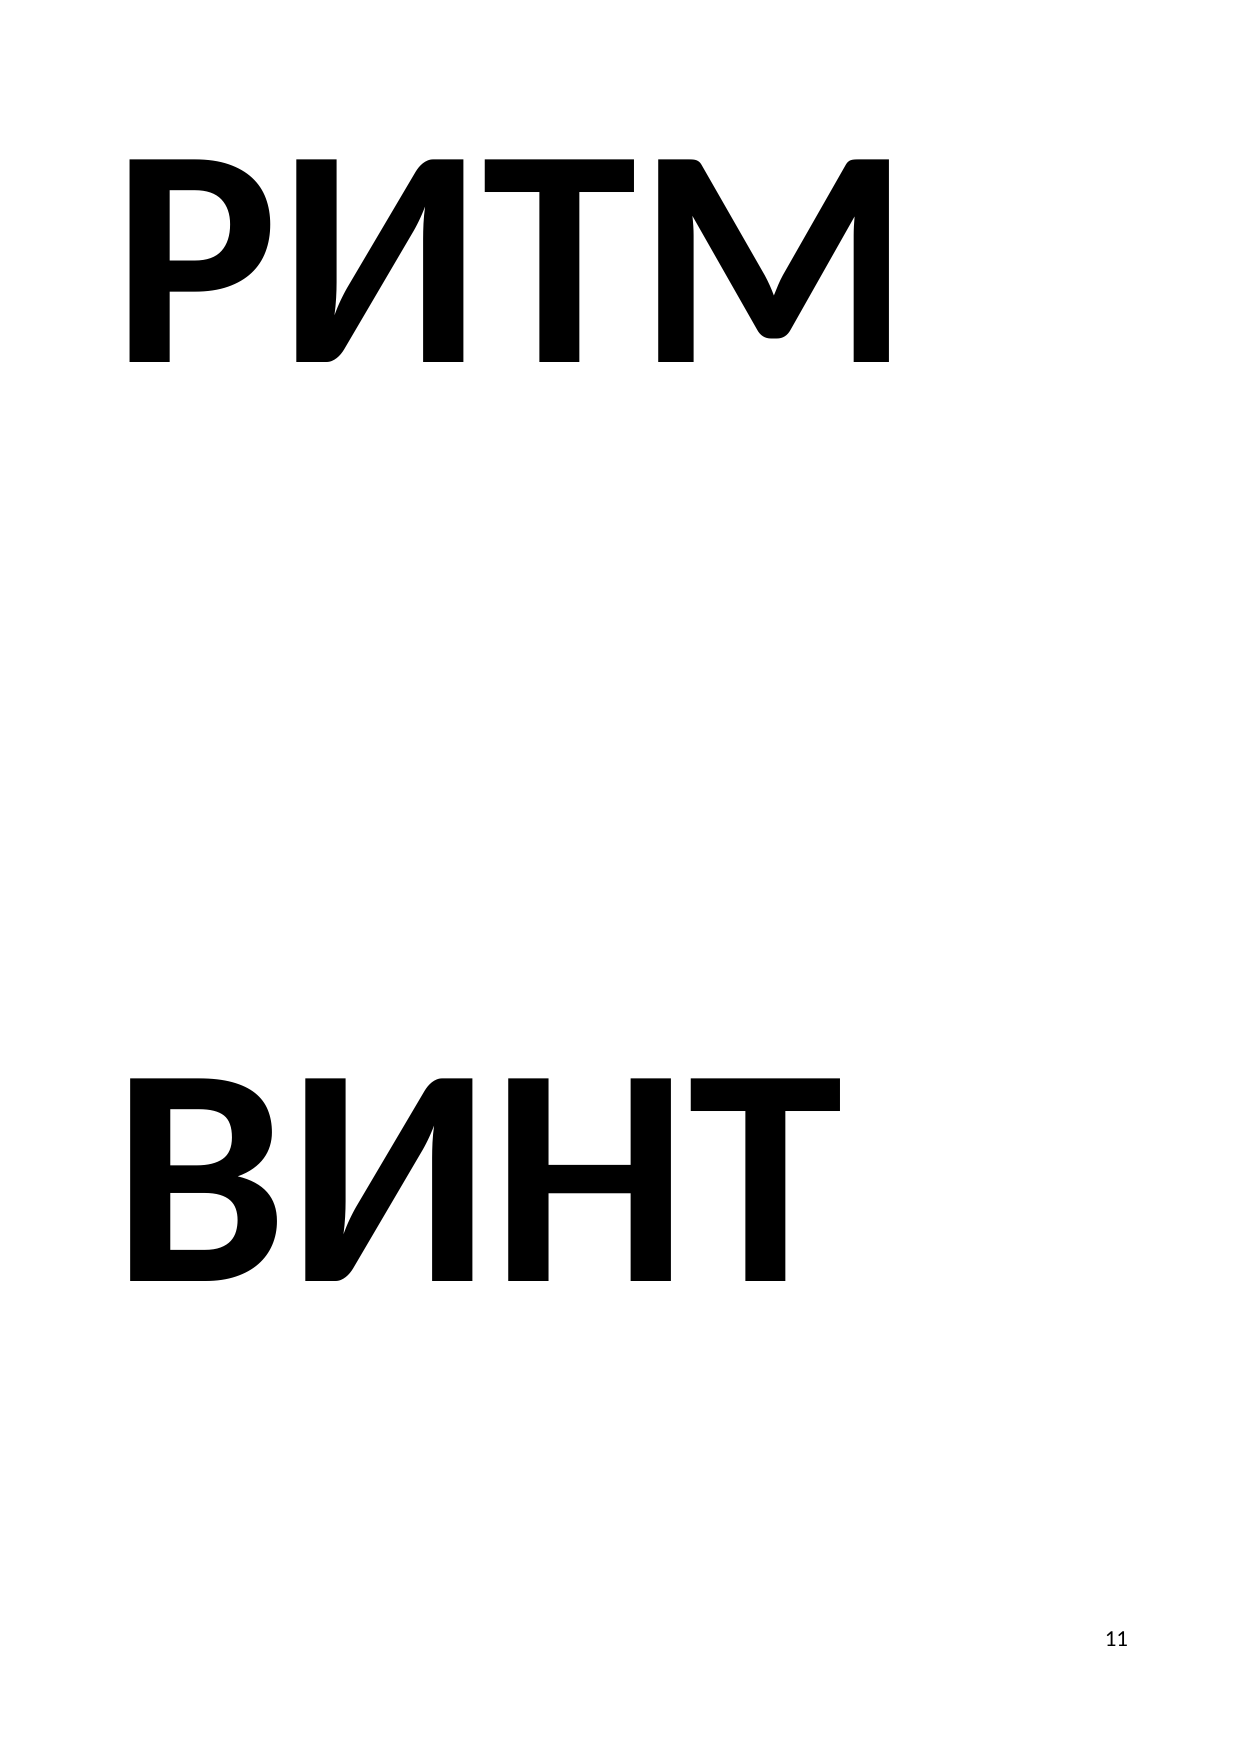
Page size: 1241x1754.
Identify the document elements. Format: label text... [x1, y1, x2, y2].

text РИТМ [112, 59, 1128, 441]
text ВИНТ [112, 978, 1128, 1359]
